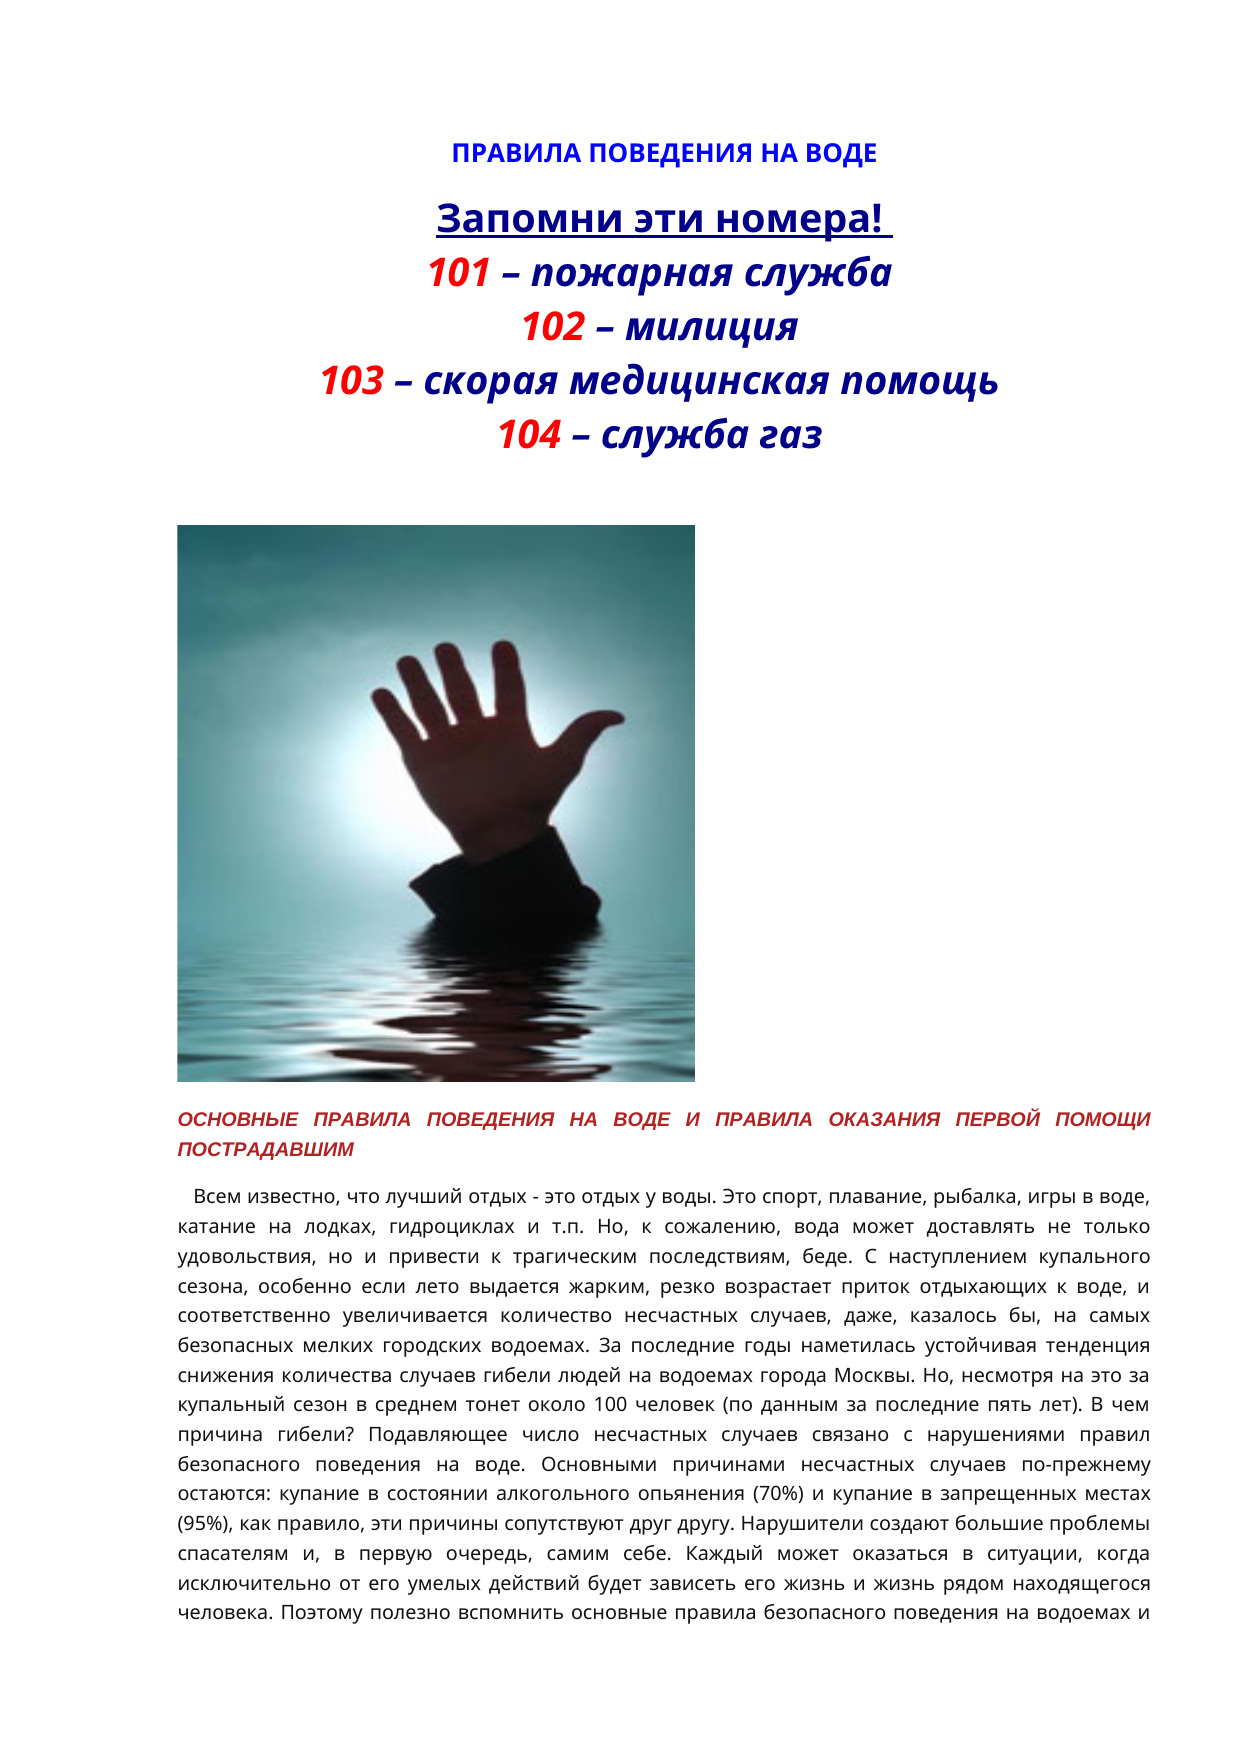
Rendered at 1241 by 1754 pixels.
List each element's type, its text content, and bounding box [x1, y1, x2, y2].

text Запомни эти номера! 101 – пожарная служба 102 – милиция 103 – скорая медицинская помощь 104 – служба газ [177, 190, 1152, 460]
picture [177, 525, 695, 1082]
text ПРАВИЛА ПОВЕДЕНИЯ НА ВОДЕ [177, 134, 1152, 170]
text ОСНОВНЫЕ ПРАВИЛА ПОВЕДЕНИЯ НА ВОДЕ И ПРАВИЛА ОКАЗАНИЯ ПЕРВОЙ ПОМОЩИ ПОСТРАДАВШИМ [177, 1101, 1152, 1160]
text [177, 1180, 1152, 1625]
